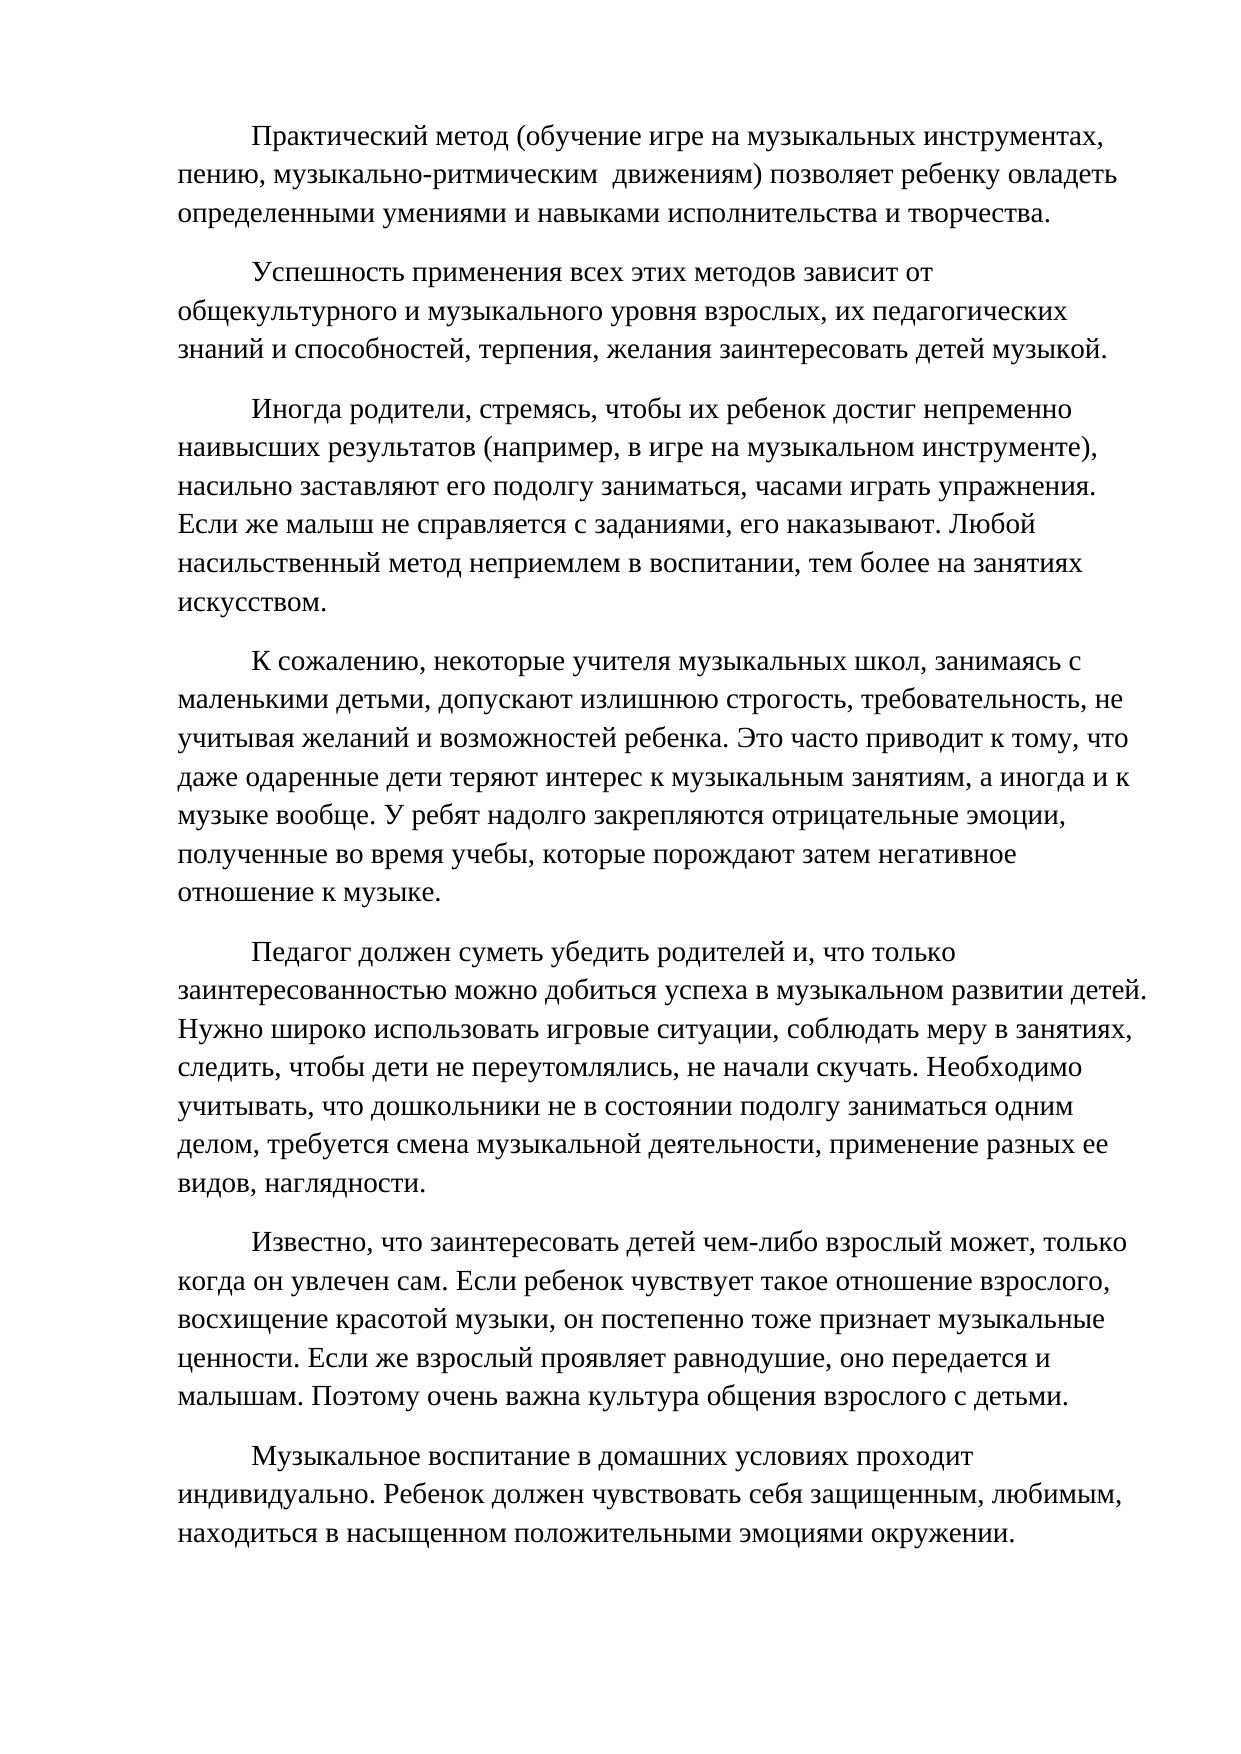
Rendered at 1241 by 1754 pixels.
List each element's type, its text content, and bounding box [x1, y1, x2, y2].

text Иногда родители, стремясь, чтобы их ребенок достиг непременно наивысших результатов (например, в игре на музыкальном инструменте), насильно заставляют его подолгу заниматься, часами играть упражнения. Если же малыш не справляется с заданиями, его наказывают. Любой насильственный метод неприемлем в воспитании, тем более на занятиях искусством. [177, 391, 1152, 617]
text Успешность применения всех этих методов зависит от общекультурного и музыкального уровня взрослых, их педагогических знаний и способностей, терпения, желания заинтересовать детей музыкой. [177, 254, 1152, 365]
text Музыкальное воспитание в домашних условиях проходит индивидуально. Ребенок должен чувствовать себя защищенным, любимым, находиться в насыщенном положительными эмоциями окружении. [177, 1438, 1152, 1548]
text Практический метод (обучение игре на музыкальных инструментах, пению, музыкально-ритмическим движениям) позволяет ребенку овладеть определенными умениями и навыками исполнительства и творчества. [177, 118, 1152, 229]
text Известно, что заинтересовать детей чем-либо взрослый может, только когда он увлечен сам. Если ребенок чувствует такое отношение взрослого, восхищение красотой музыки, он постепенно тоже признает музыкальные ценности. Если же взрослый проявляет равнодушие, оно передается и малышам. Поэтому очень важна культура общения взрослого с детьми. [177, 1224, 1152, 1412]
text К сожалению, некоторые учителя музыкальных школ, занимаясь с маленькими детьми, допускают излишнюю строгость, требовательность, не учитывая желаний и возможностей ребенка. Это часто приводит к тому, что даже одаренные дети теряют интерес к музыкальным занятиям, а иногда и к музыке вообще. У ребят надолго закрепляются отрицательные эмоции, полученные во время учебы, которые порождают затем негативное отношение к музыке. [177, 643, 1152, 908]
text Педагог должен суметь убедить родителей и, что только заинтересованностью можно добиться успеха в музыкальном развитии детей. Нужно широко использовать игровые ситуации, соблюдать меру в занятиях, следить, чтобы дети не переутомлялись, не начали скучать. Необходимо учитывать, что дошкольники не в состоянии подолгу заниматься одним делом, требуется смена музыкальной деятельности, применение разных ее видов, наглядности. [177, 934, 1152, 1198]
